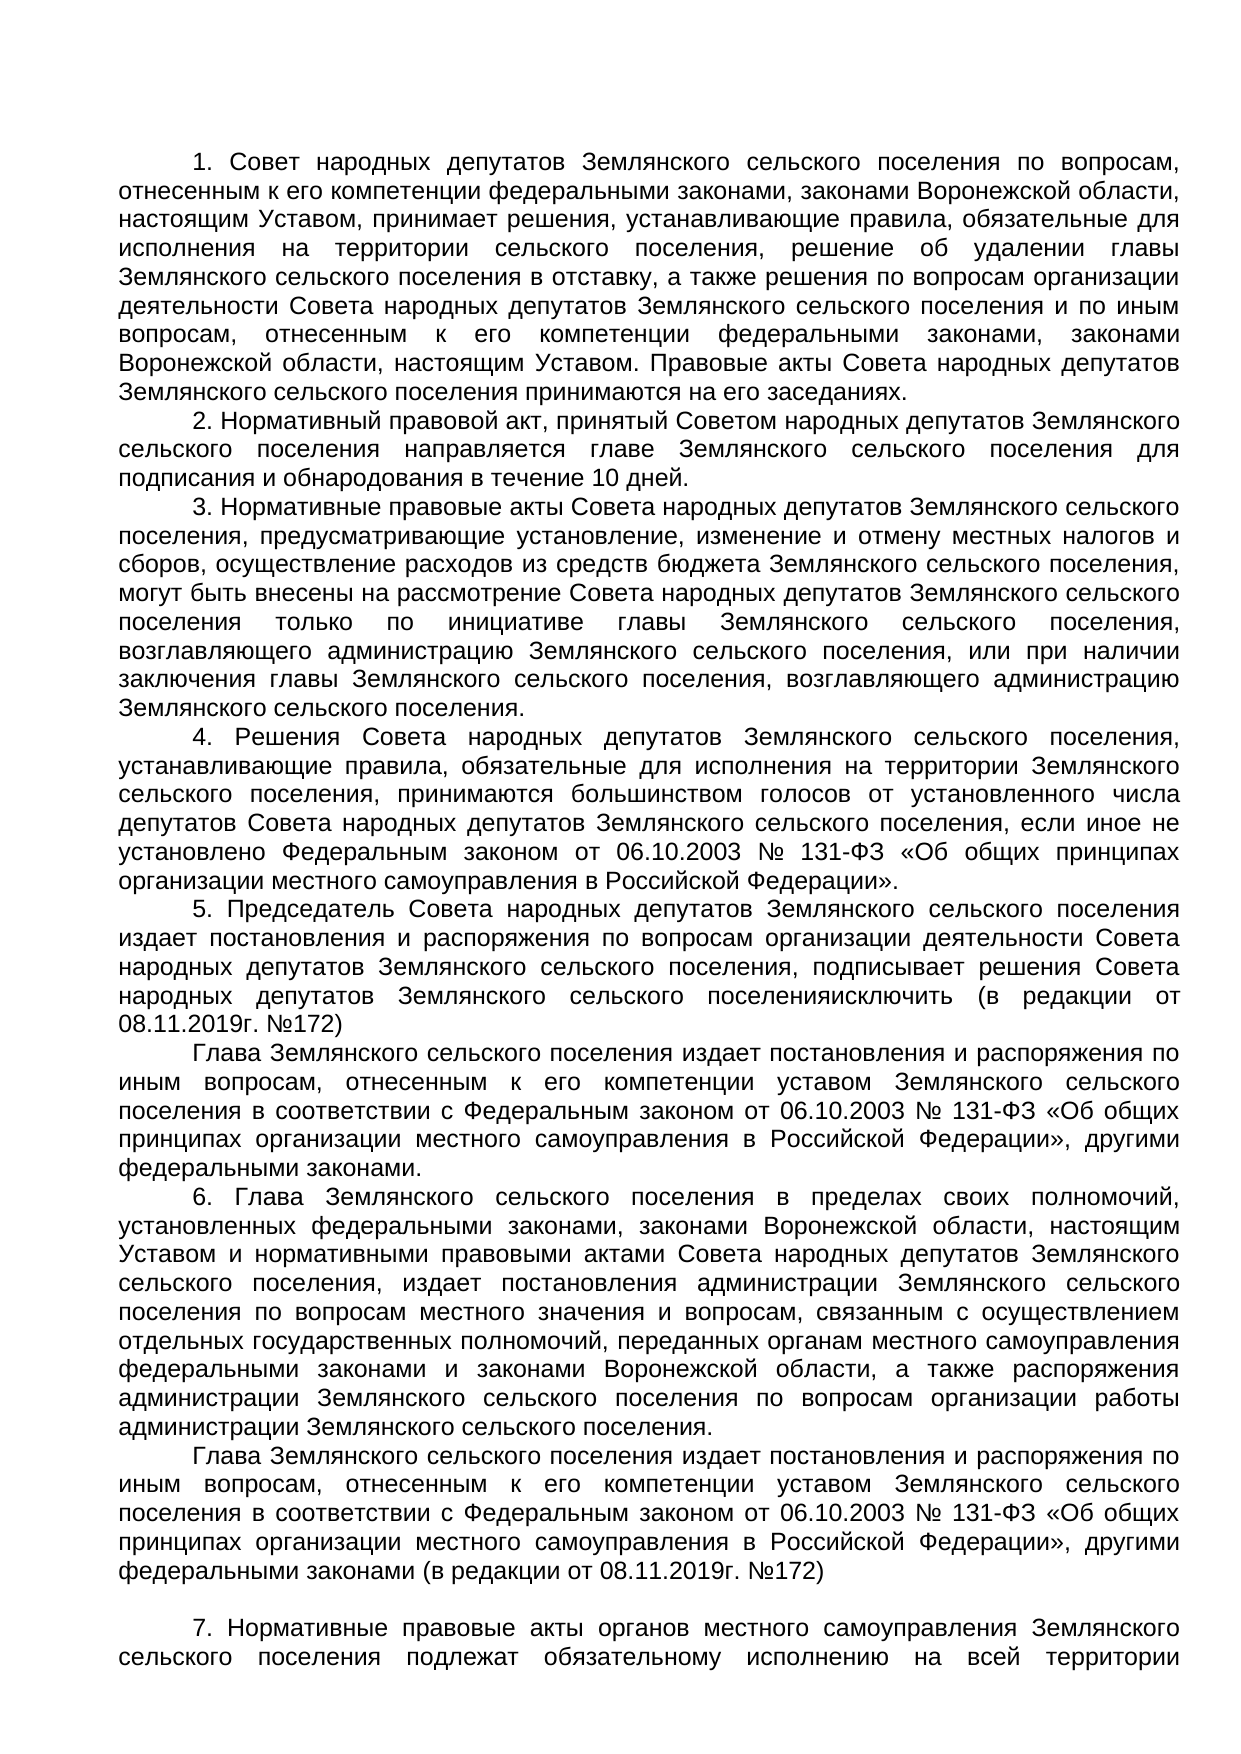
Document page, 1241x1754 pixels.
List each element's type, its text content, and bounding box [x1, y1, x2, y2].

text 2. Нормативный правовой акт, принятый Советом народных депутатов Землянского сельского поселения направляется главе Землянского сельского поселения для подписания и обнародования в течение 10 дней. [118, 406, 1181, 492]
text 3. Нормативные правовые акты Совета народных депутатов Землянского сельского поселения, предусматривающие установление, изменение и отмену местных налогов и сборов, осуществление расходов из средств бюджета Землянского сельского поселения, могут быть внесены на рассмотрение Совета народных депутатов Землянского сельского поселения только по инициативе главы Землянского сельского поселения, возглавляющего администрацию Землянского сельского поселения, или при наличии заключения главы Землянского сельского поселения, возглавляющего администрацию Землянского сельского поселения. [118, 492, 1181, 722]
text 1. Совет народных депутатов Землянского сельского поселения по вопросам, отнесенным к его компетенции федеральными законами, законами Воронежской области, настоящим Уставом, принимает решения, устанавливающие правила, обязательные для исполнения на территории сельского поселения, решение об удалении главы Землянского сельского поселения в отставку, а также решения по вопросам организации деятельности Совета народных депутатов Землянского сельского поселения и по иным вопросам, отнесенным к его компетенции федеральными законами, законами Воронежской области, настоящим Уставом. Правовые акты Совета народных депутатов Землянского сельского поселения принимаются на его заседаниях. [118, 147, 1181, 406]
text Глава Землянского сельского поселения издает постановления и распоряжения по иным вопросам, отнесенным к его компетенции уставом Землянского сельского поселения в соответствии с Федеральным законом от 06.10.2003 № 131-ФЗ «Об общих принципах организации местного самоуправления в Российской Федерации», другими федеральными законами (в редакции от 08.11.2019г. №172) [118, 1441, 1181, 1584]
text 4. Решения Совета народных депутатов Землянского сельского поселения, устанавливающие правила, обязательные для исполнения на территории Землянского сельского поселения, принимаются большинством голосов от установленного числа депутатов Совета народных депутатов Землянского сельского поселения, если иное не установлено Федеральным законом от 06.10.2003 № 131-ФЗ «Об общих принципах организации местного самоуправления в Российской Федерации». [118, 722, 1181, 894]
text 6. Глава Землянского сельского поселения в пределах своих полномочий, установленных федеральными законами, законами Воронежской области, настоящим Уставом и нормативными правовыми актами Совета народных депутатов Землянского сельского поселения, издает постановления администрации Землянского сельского поселения по вопросам местного значения и вопросам, связанным с осуществлением отдельных государственных полномочий, переданных органам местного самоуправления федеральными законами и законами Воронежской области, а также распоряжения администрации Землянского сельского поселения по вопросам организации работы администрации Землянского сельского поселения. [118, 1182, 1181, 1441]
text Глава Землянского сельского поселения издает постановления и распоряжения по иным вопросам, отнесенным к его компетенции уставом Землянского сельского поселения в соответствии с Федеральным законом от 06.10.2003 № 131-ФЗ «Об общих принципах организации местного самоуправления в Российской Федерации», другими федеральными законами. [118, 1038, 1181, 1182]
text 5. Председатель Совета народных депутатов Землянского сельского поселения издает постановления и распоряжения по вопросам организации деятельности Совета народных депутатов Землянского сельского поселения, подписывает решения Совета народных депутатов Землянского сельского поселенияисключить (в редакции от 08.11.2019г. №172) [118, 894, 1181, 1038]
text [118, 1613, 1181, 1671]
